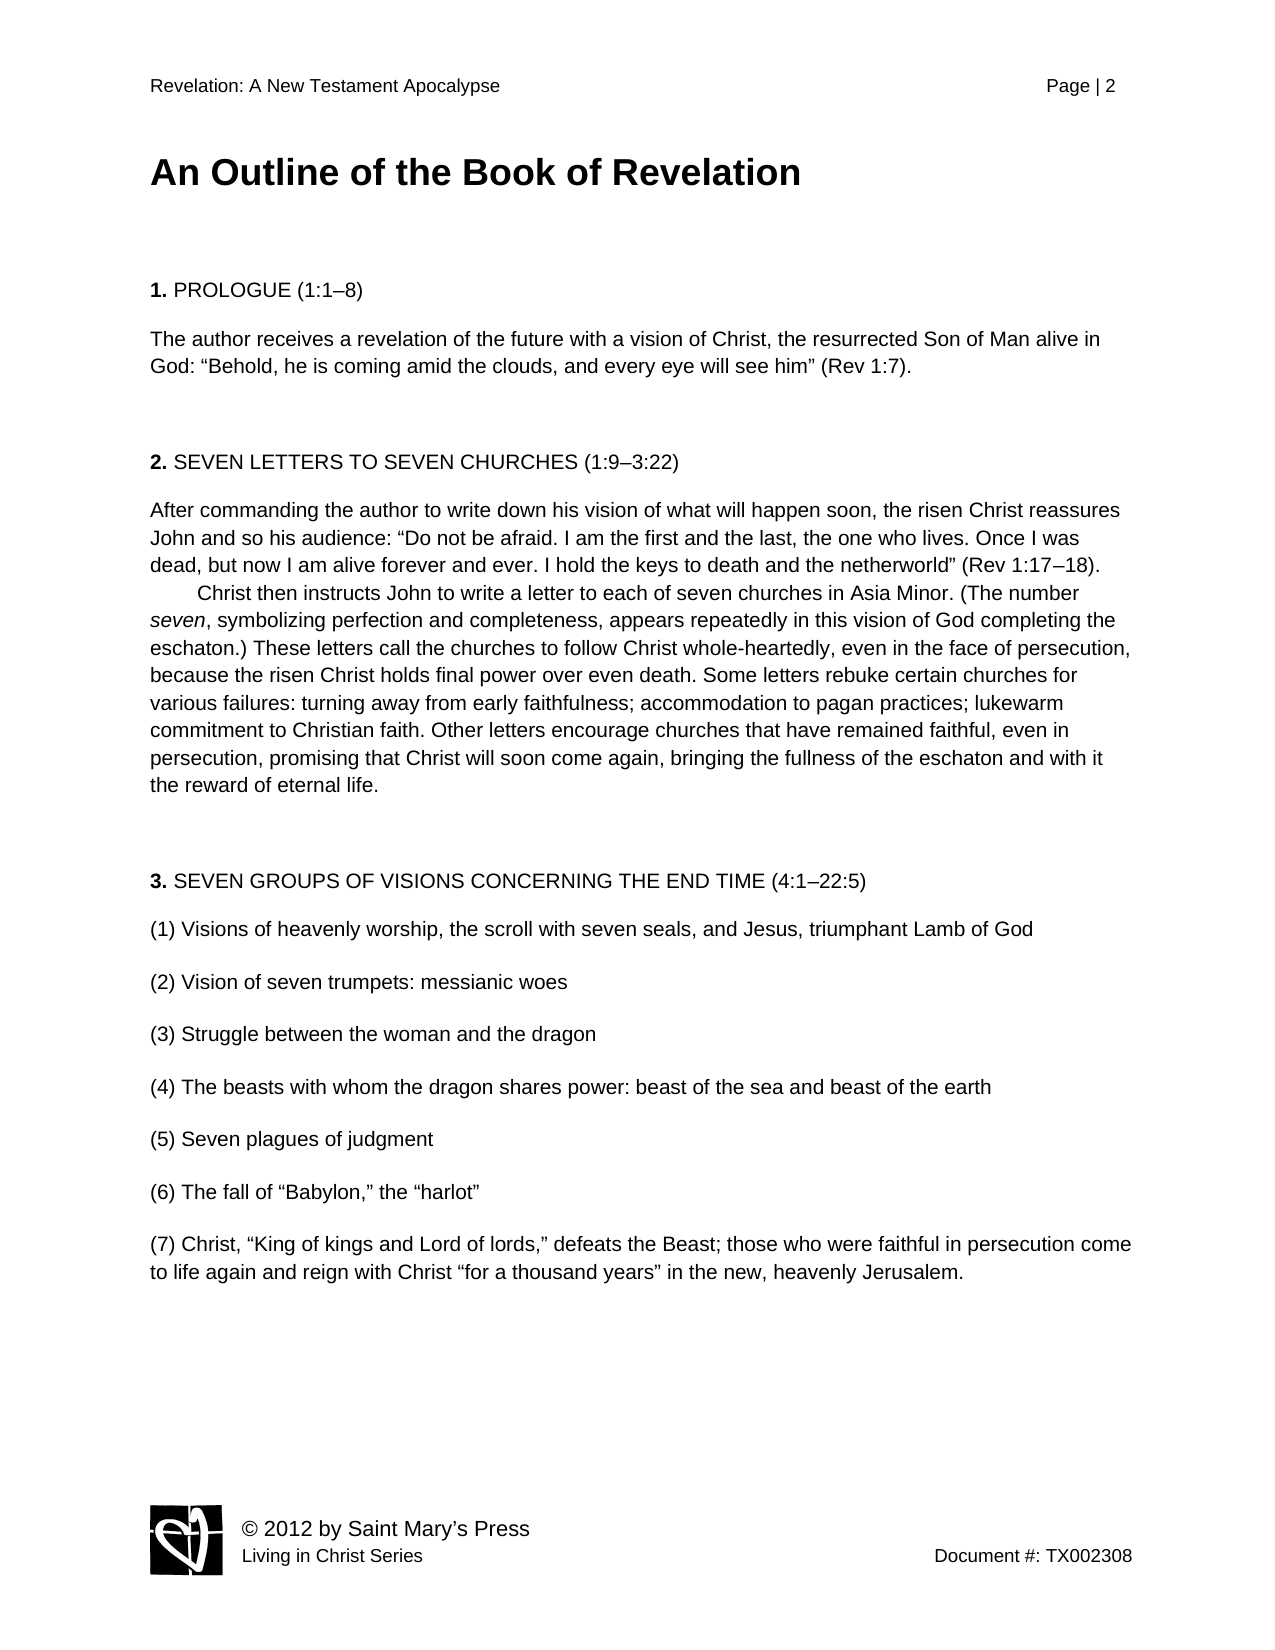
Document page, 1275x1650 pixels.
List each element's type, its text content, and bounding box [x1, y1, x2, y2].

text (2) Vision of seven trumpets: messianic woes [150, 969, 1134, 993]
text (5) Seven plagues of judgment [150, 1127, 1134, 1151]
list 2. SEVEN LETTERS TO SEVEN CHURCHES (1:9–3:22) [150, 450, 1134, 474]
text (7) Christ, “King of kings and Lord of lords,” defeats the Beast; those who were faithful in persecution come to life again and reign with Christ “for a thousand years” in the new, heavenly Jerusalem. [150, 1232, 1134, 1283]
text The author receives a revelation of the future with a vision of Christ, the resurrected Son of Man alive in God: “Behold, he is coming amid the clouds, and every eye will see him” (Rev 1:7). [150, 327, 1134, 378]
text Christ then instructs John to write a letter to each of seven churches in Asia Minor. (The number seven, symbolizing perfection and completeness, appears repeatedly in this vision of God completing the eschaton.) These letters call the churches to follow Christ whole-heartedly, even in the face of persecution, because the risen Christ holds final power over even death. Some letters rebuke certain churches for various failures: turning away from early faithfulness; accommodation to pagan practices; lukewarm commitment to Christian faith. Other letters encourage churches that have remained faithful, even in persecution, promising that Christ will soon come again, bringing the fullness of the eschaton and with it the reward of eternal life. [150, 581, 1134, 797]
text (4) The beasts with whom the dragon shares power: beast of the sea and beast of the earth [150, 1074, 1134, 1098]
text (6) The fall of “Babylon,” the “harlot” [150, 1179, 1134, 1203]
text (1) Visions of heavenly worship, the scroll with seven seals, and Jesus, triumphant Lamb of God [150, 917, 1134, 941]
list 3. SEVEN GROUPS OF VISIONS CONCERNING THE END TIME (4:1–22:5) [150, 869, 1134, 893]
text (3) Struggle between the woman and the dragon [150, 1022, 1134, 1046]
list 1. PROLOGUE (1:1–8) [150, 278, 1134, 302]
text After commanding the author to write down his vision of what will happen soon, the risen Christ reassures John and so his audience: “Do not be afraid. I am the first and the last, the one who lives. Once I was dead, but now I am alive forever and ever. I hold the keys to death and the netherworld” (Rev 1:17–18). [150, 498, 1134, 577]
text An Outline of the Book of Revelation [150, 150, 1134, 193]
